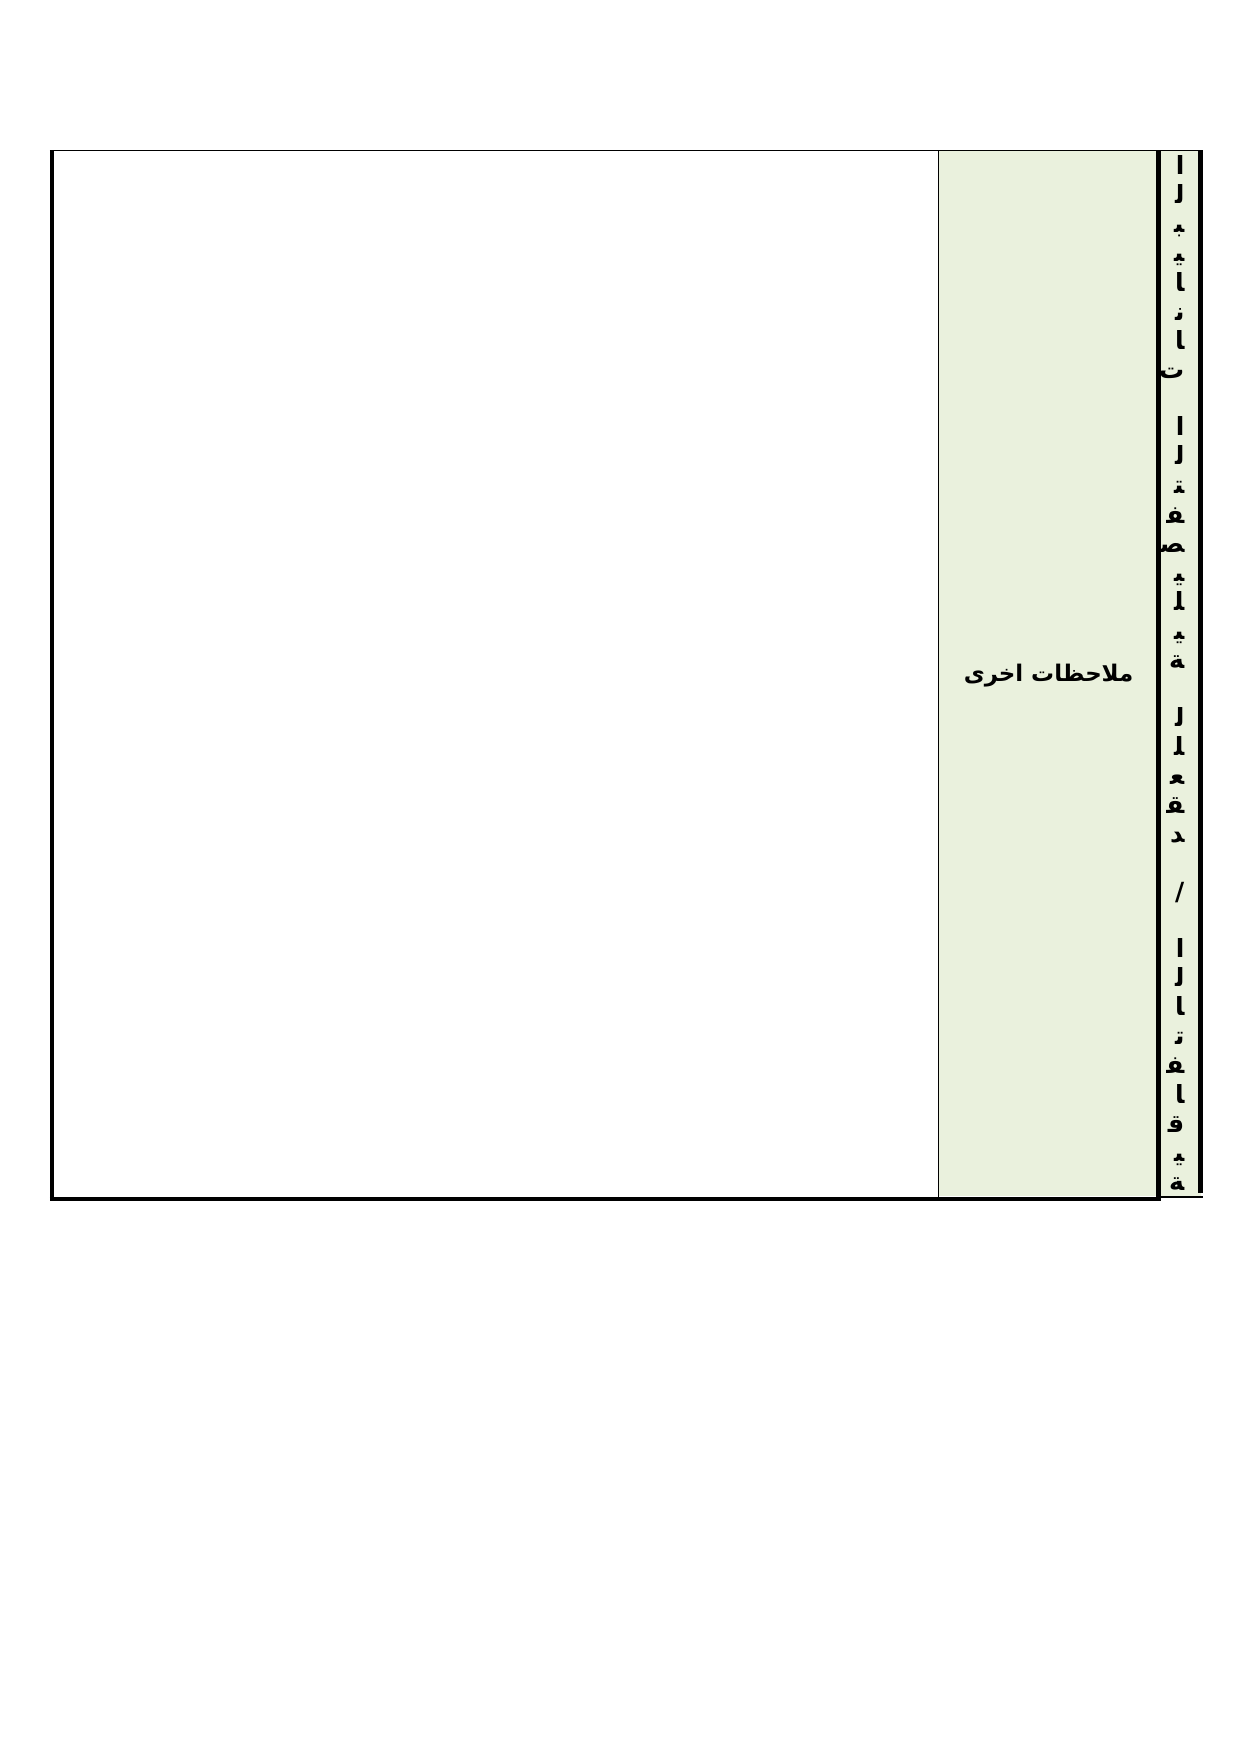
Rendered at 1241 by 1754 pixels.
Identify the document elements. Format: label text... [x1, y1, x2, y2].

table_cell ملاحظات اخرى [939, 151, 1156, 1196]
table_cell [54, 151, 938, 1196]
